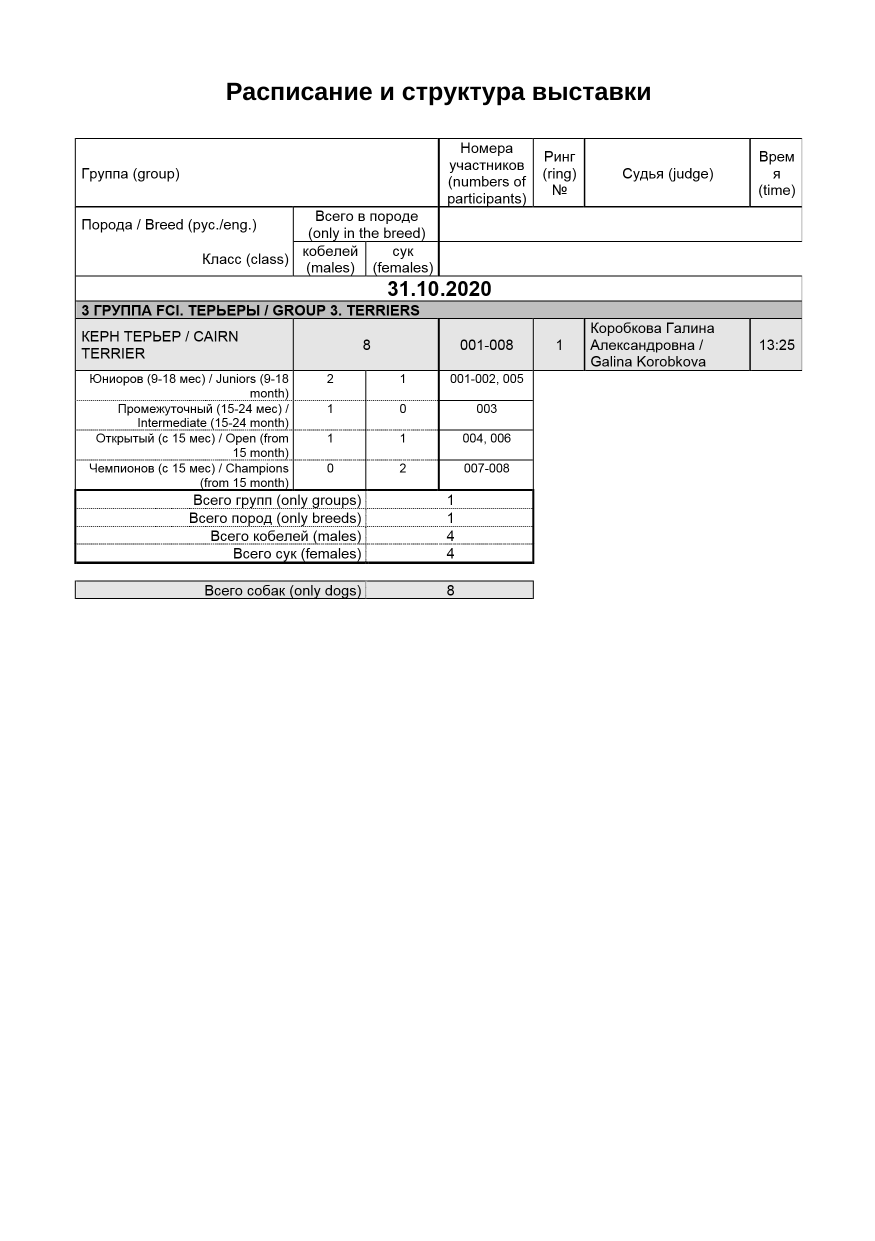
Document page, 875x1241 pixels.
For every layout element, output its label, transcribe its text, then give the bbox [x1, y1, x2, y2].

subtitle Расписание и структура выставки [76, 77, 652, 106]
picture [73, 138, 803, 599]
